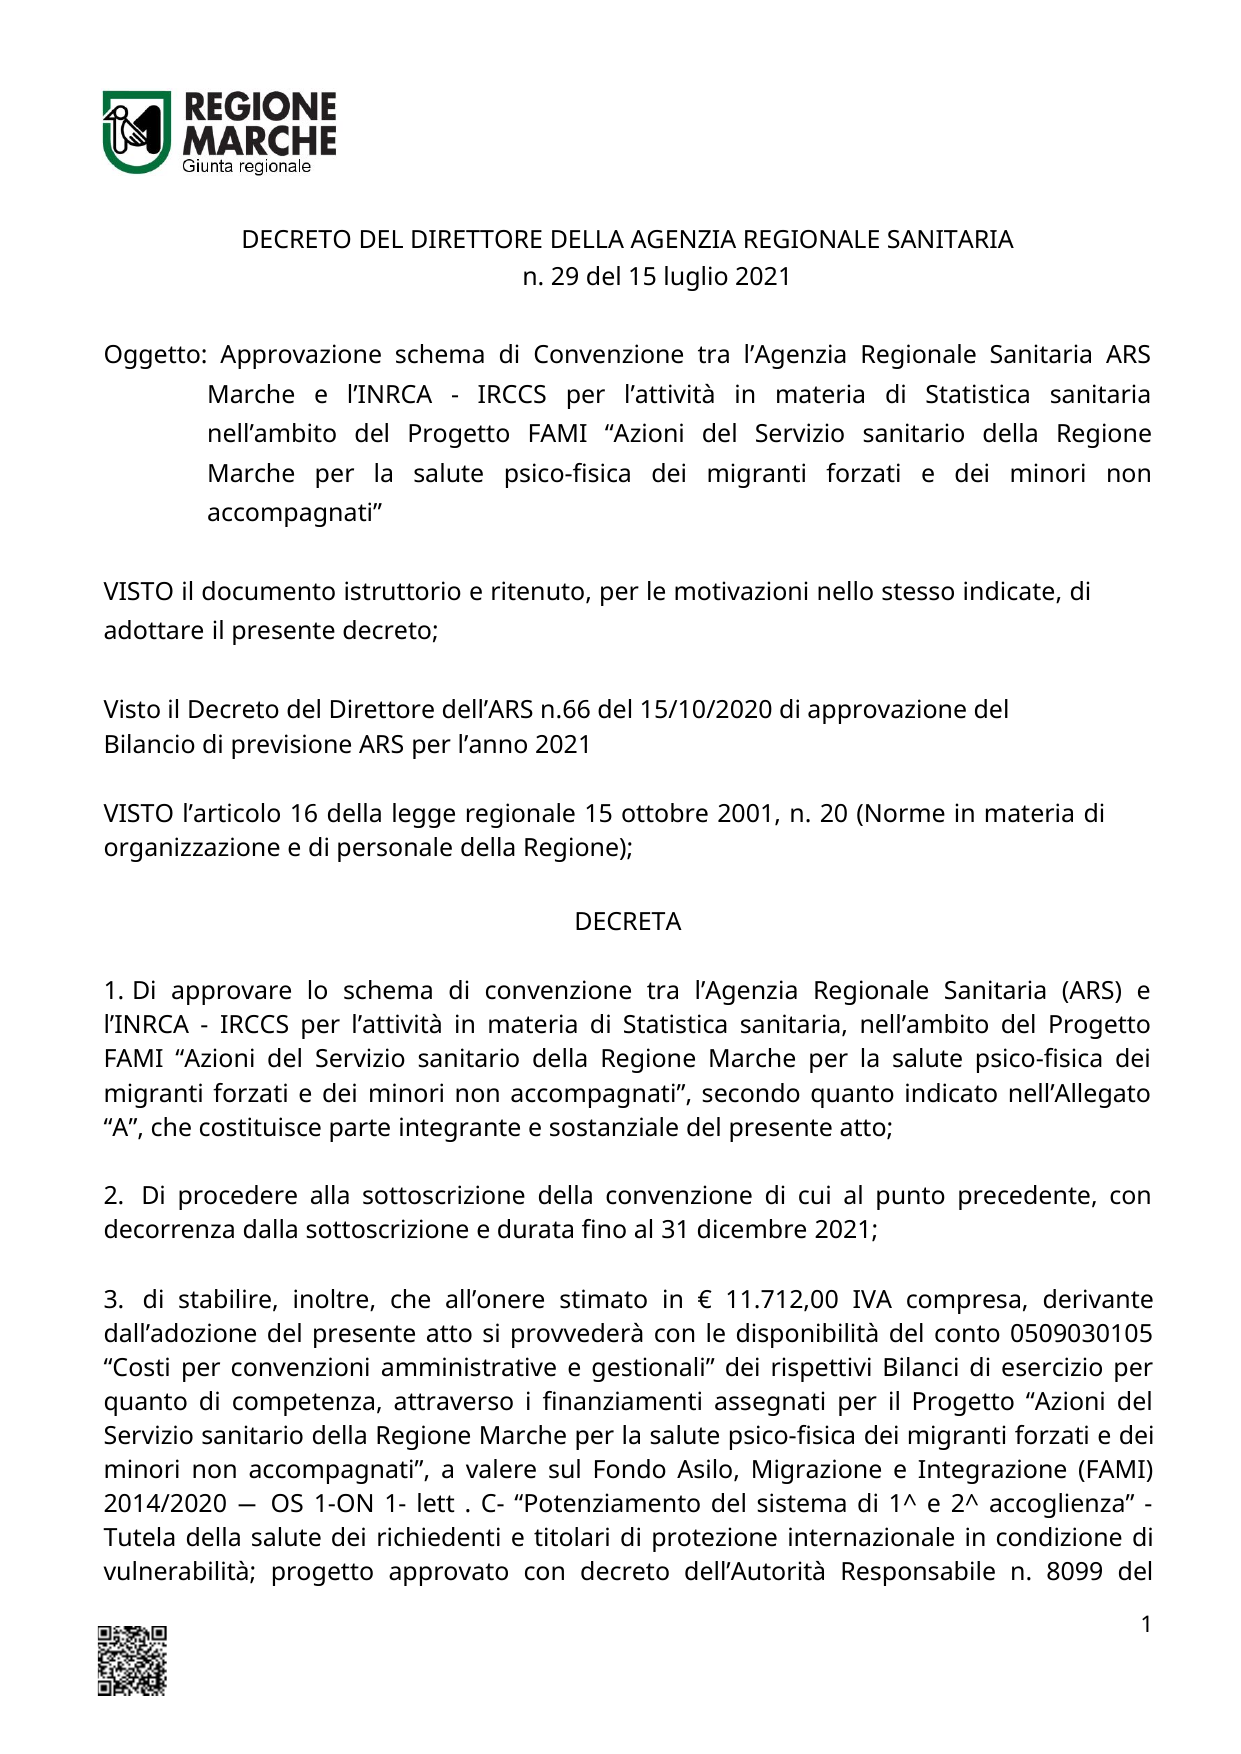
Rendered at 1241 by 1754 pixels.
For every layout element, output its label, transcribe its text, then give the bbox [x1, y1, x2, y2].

text DECRETA [116, 903, 1139, 937]
text n. 29 del 15 luglio 2021 [522, 258, 1167, 292]
list Di procedere alla sottoscrizione della convenzione di cui al punto precedente, con decorrenza dalla sottoscrizione e durata fino al 31 dicembre 2021; [103, 1178, 1152, 1246]
text VISTO l’articolo 16 della legge regionale 15 ottobre 2001, n. 20 (Norme in materia di organizzazione e di personale della Regione); [103, 795, 1167, 864]
text Oggetto: Approvazione schema di Convenzione tra l’Agenzia Regionale Sanitaria ARS Marche e l’INRCA - IRCCS per l’attività in materia di Statistica sanitaria nell’ambito del Progetto FAMI “Azioni del Servizio sanitario della Regione Marche per la salute psico-fisica dei migranti forzati e dei minori non accompagnati” [103, 337, 1152, 529]
picture [101, 88, 343, 176]
text Visto il Decreto del Direttore dell’ARS n.66 del 15/10/2020 di approvazione del Bilancio di previsione ARS per l’anno 2021 [103, 692, 1090, 761]
picture [97, 1626, 167, 1696]
text VISTO il documento istruttorio e ritenuto, per le motivazioni nello stesso indicate, di adottare il presente decreto; [103, 573, 1167, 647]
list Di approvare lo schema di convenzione tra l’Agenzia Regionale Sanitaria (ARS) e l’INRCA - IRCCS per l’attività in materia di Statistica sanitaria, nell’ambito del Progetto FAMI “Azioni del Servizio sanitario della Regione Marche per la salute psico-fisica dei migranti forzati e dei minori non accompagnati”, secondo quanto indicato nell’Allegato “A”, che costituisce parte integrante e sostanziale del presente atto; [103, 972, 1152, 1144]
text DECRETO DEL DIRETTORE DELLA AGENZIA REGIONALE SANITARIA [115, 221, 1139, 255]
